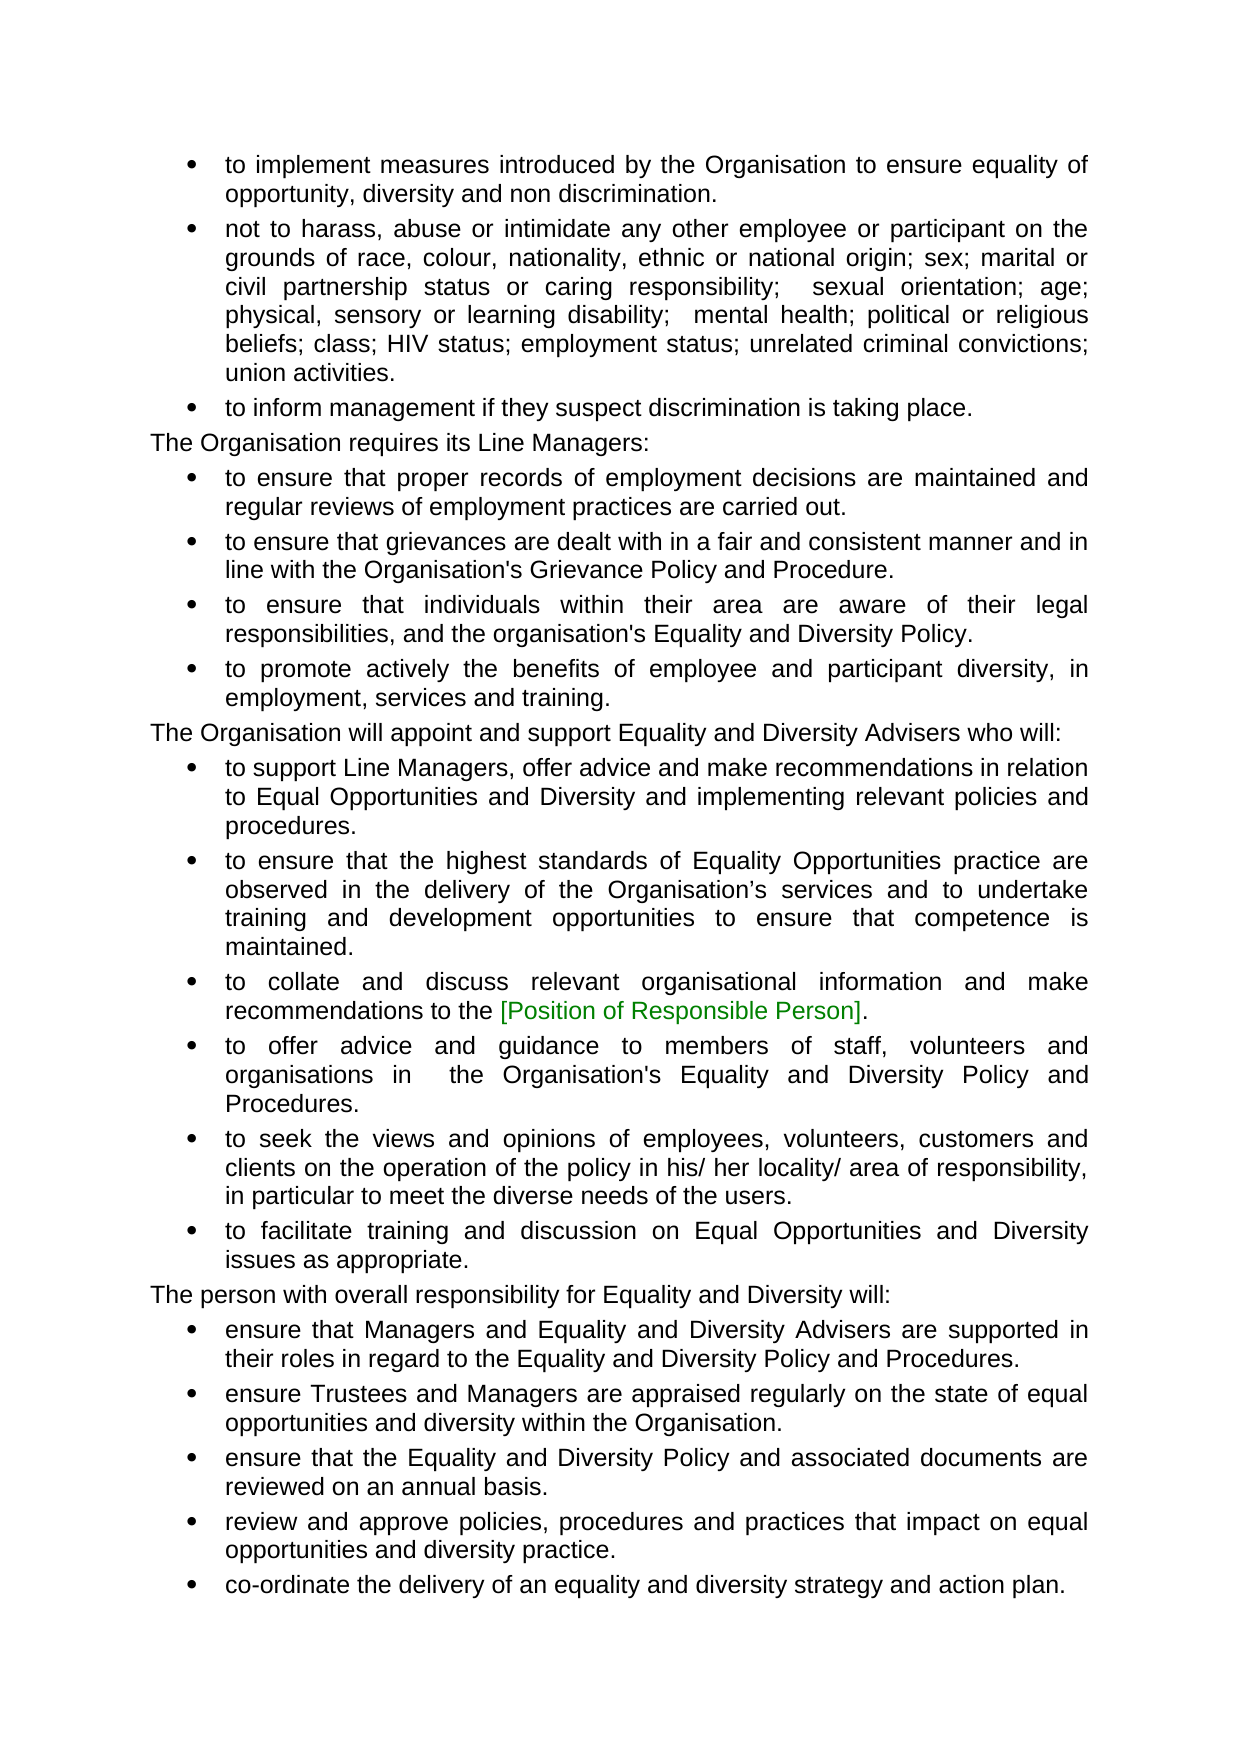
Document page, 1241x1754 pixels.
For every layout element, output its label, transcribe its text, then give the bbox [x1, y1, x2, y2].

list to inform management if they suspect discrimination is taking place. [187, 393, 1090, 422]
list to offer advice and guidance to members of staff, volunteers and organisations in the Organisation's Equality and Diversity Policy and Procedures. [187, 1031, 1090, 1117]
list to ensure that grievances are dealt with in a fair and consistent manner and in line with the Organisation's Grievance Policy and Procedure. [187, 527, 1090, 584]
list to seek the views and opinions of employees, volunteers, customers and clients on the operation of the policy in his/ her locality/ area of responsibility, in particular to meet the diverse needs of the users. [187, 1124, 1090, 1210]
text The Organisation requires its Line Managers: [150, 428, 1090, 457]
list ensure that Managers and Equality and Diversity Advisers are supported in their roles in regard to the Equality and Diversity Policy and Procedures. [187, 1315, 1090, 1373]
list to collate and discuss relevant organisational information and make recommendations to the [Position of Responsible Person]. [187, 967, 1090, 1025]
list ensure Trustees and Managers are appraised regularly on the state of equal opportunities and diversity within the Organisation. [187, 1379, 1090, 1437]
text The Organisation will appoint and support Equality and Diversity Advisers who will: [150, 718, 1090, 747]
list review and approve policies, procedures and practices that impact on equal opportunities and diversity practice. [187, 1507, 1090, 1564]
list to promote actively the benefits of employee and participant diversity, in employment, services and training. [187, 654, 1090, 712]
list co-ordinate the delivery of an equality and diversity strategy and action plan. [187, 1571, 1090, 1599]
list to implement measures introduced by the Organisation to ensure equality of opportunity, diversity and non discrimination. [187, 150, 1090, 208]
list not to harass, abuse or intimidate any other employee or participant on the grounds of race, colour, nationality, ethnic or national origin; sex; marital or civil partnership status or caring responsibility; sexual orientation; age; physical, sensory or learning disability; mental health; political or religious beliefs; class; HIV status; employment status; unrelated criminal convictions; union activities. [187, 214, 1090, 386]
text The person with overall responsibility for Equality and Diversity will: [150, 1280, 1090, 1309]
list to support Line Managers, offer advice and make recommendations in relation to Equal Opportunities and Diversity and implementing relevant policies and procedures. [187, 753, 1090, 839]
list to facilitate training and discussion on Equal Opportunities and Diversity issues as appropriate. [187, 1216, 1090, 1274]
list ensure that the Equality and Diversity Policy and associated documents are reviewed on an annual basis. [187, 1443, 1090, 1500]
list to ensure that individuals within their area are aware of their legal responsibilities, and the organisation's Equality and Diversity Policy. [187, 591, 1090, 648]
list to ensure that proper records of employment decisions are maintained and regular reviews of employment practices are carried out. [187, 463, 1090, 520]
list to ensure that the highest standards of Equality Opportunities practice are observed in the delivery of the Organisation’s services and to undertake training and development opportunities to ensure that competence is maintained. [187, 846, 1090, 961]
